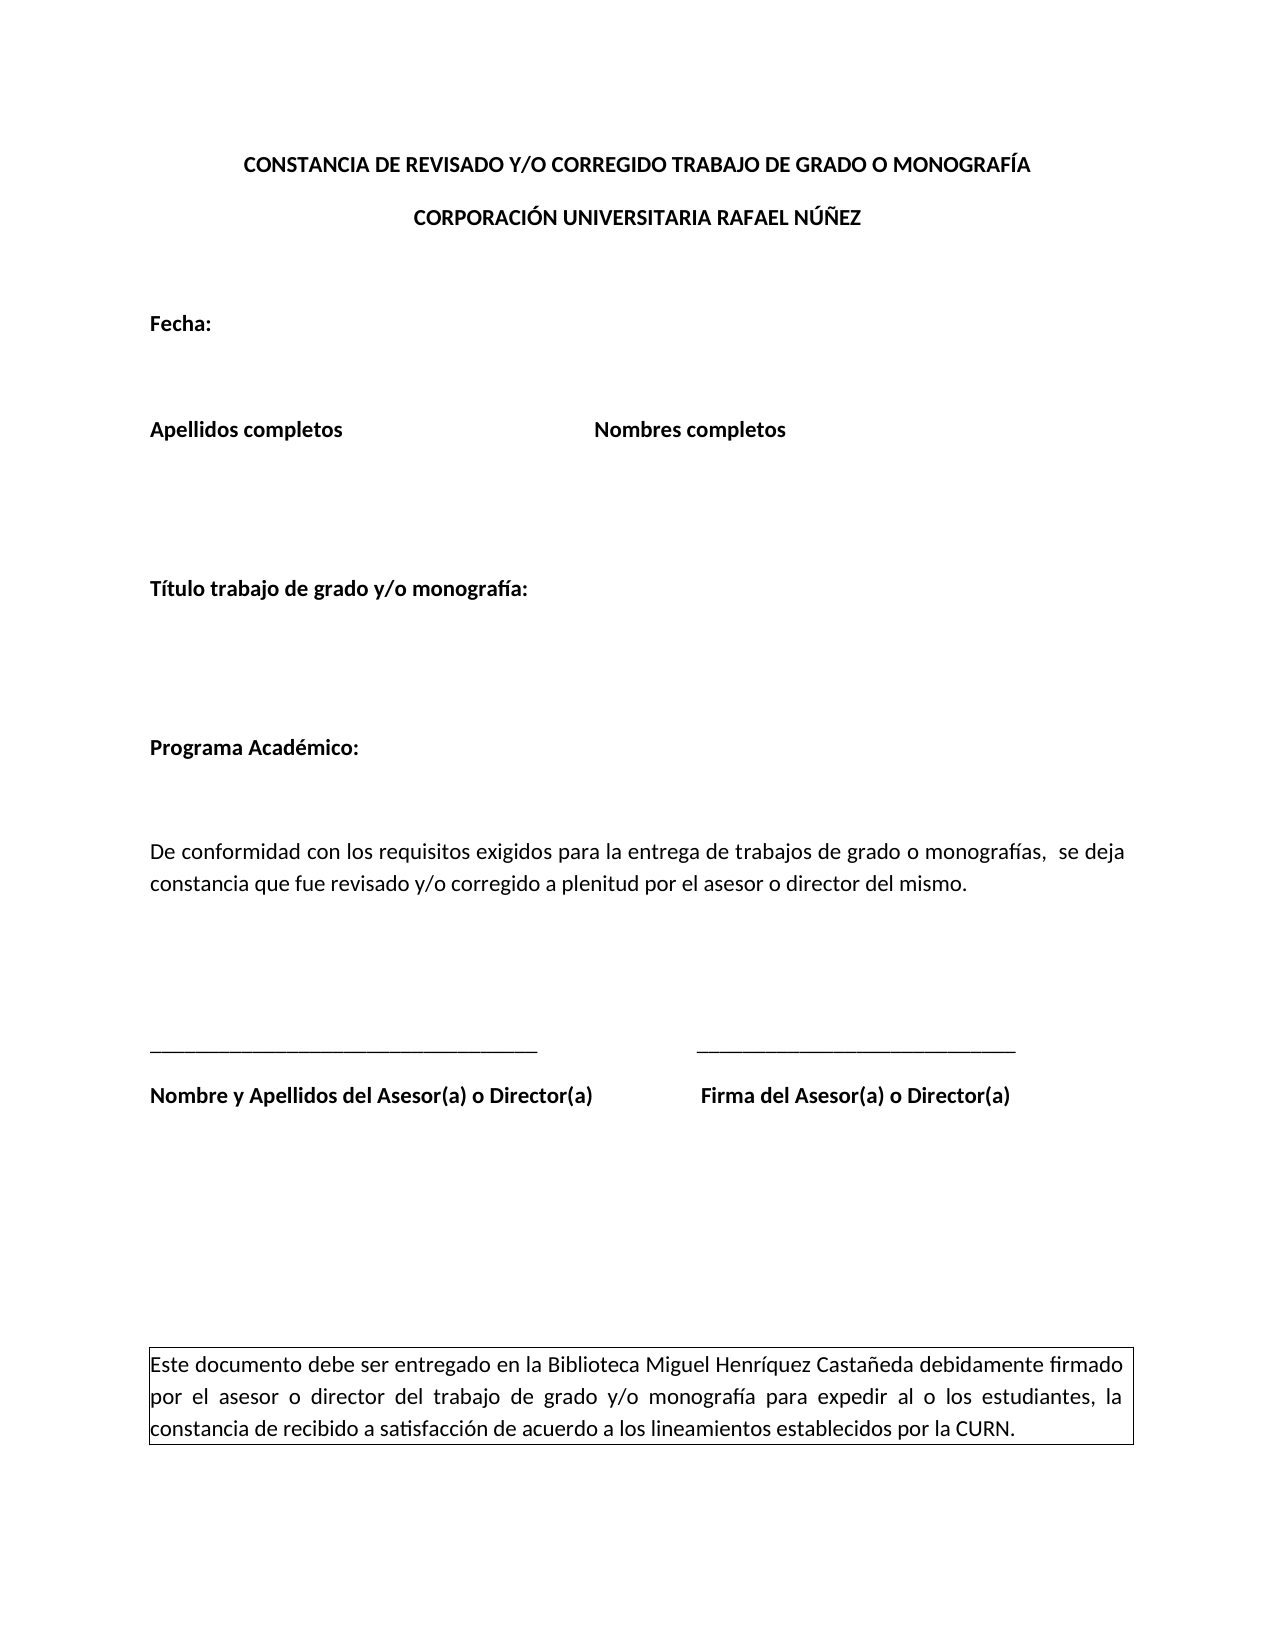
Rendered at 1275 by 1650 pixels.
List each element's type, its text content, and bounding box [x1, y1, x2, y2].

text Nombre y Apellidos del Asesor(a) o Director(a) Firma del Asesor(a) o Director(a) [150, 1082, 1125, 1109]
text Título trabajo de grado y/o monografía: [150, 574, 1125, 602]
text CORPORACIÓN UNIVERSITARIA RAFAEL NÚÑEZ [150, 203, 1125, 231]
text De conformidad con los requisitos exigidos para la entrega de trabajos de grado o monografías, se deja constancia que fue revisado y/o corregido a plenitud por el asesor o director del mismo. [150, 837, 1125, 897]
text Programa Académico: [150, 733, 1125, 761]
text Apellidos completos Nombres completos [150, 415, 1125, 443]
text __________________________________ ____________________________ [150, 1028, 1125, 1057]
text Fecha: [150, 309, 1125, 337]
text Este documento debe ser entregado en la Biblioteca Miguel Henríquez Castañeda debidamente firmado por el asesor o director del trabajo de grado y/o monografía para expedir al o los estudiantes, la constancia de recibido a satisfacción de acuerdo a los lineamientos establecidos por la CURN. [150, 1348, 1133, 1444]
text CONSTANCIA DE REVISADO Y/O CORREGIDO TRABAJO DE GRADO O MONOGRAFÍA [150, 150, 1125, 178]
